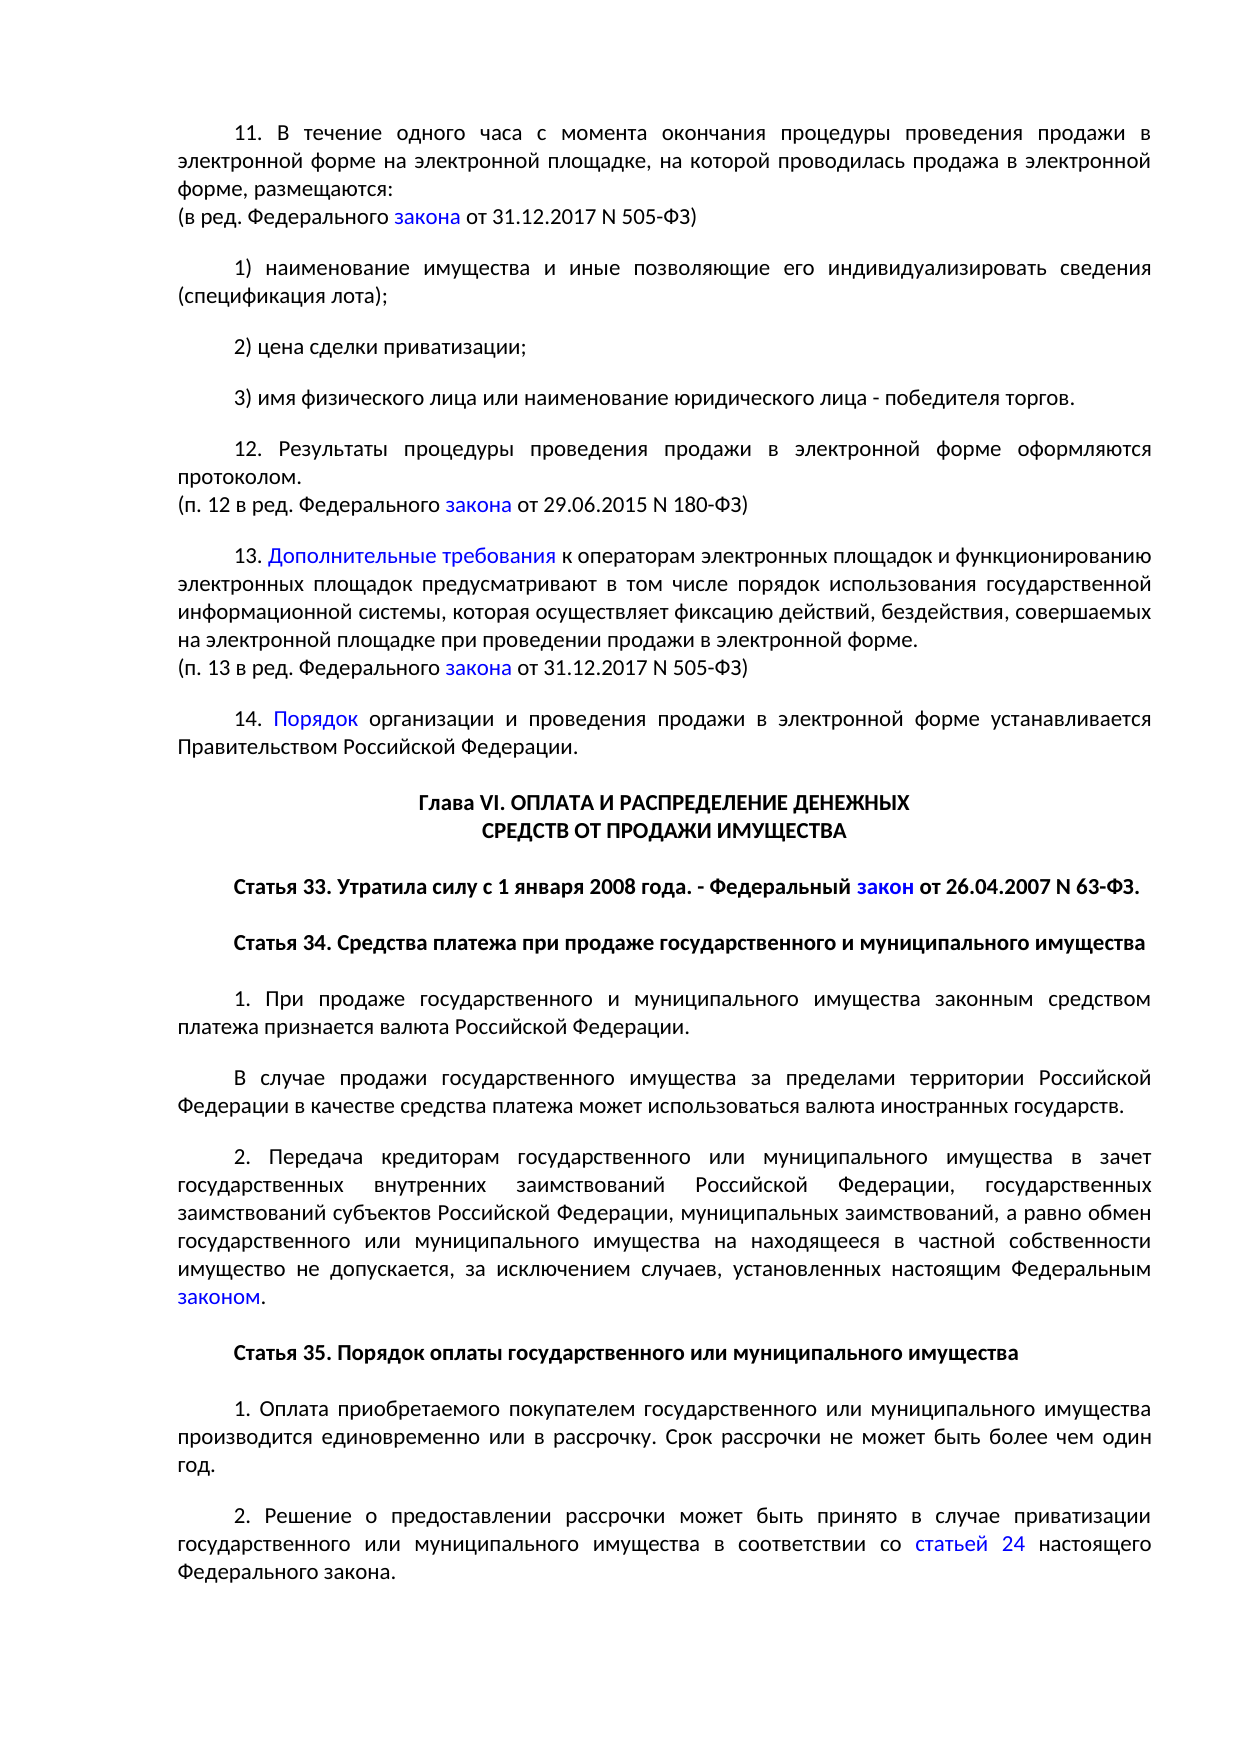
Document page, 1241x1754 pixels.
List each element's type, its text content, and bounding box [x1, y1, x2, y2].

text 1. Оплата приобретаемого покупателем государственного или муниципального имущества производится единовременно или в рассрочку. Срок рассрочки не может быть более чем один год. [177, 1394, 1152, 1478]
text (п. 12 в ред. Федерального закона от 29.06.2015 N 180-ФЗ) [177, 490, 1152, 518]
text 12. Результаты процедуры проведения продажи в электронной форме оформляются протоколом. [177, 434, 1152, 490]
text 14. Порядок организации и проведения продажи в электронной форме устанавливается Правительством Российской Федерации. [177, 704, 1152, 760]
title Глава VI. ОПЛАТА И РАСПРЕДЕЛЕНИЕ ДЕНЕЖНЫХ [177, 788, 1152, 816]
text 2) цена сделки приватизации; [177, 332, 1152, 360]
title Статья 35. Порядок оплаты государственного или муниципального имущества [177, 1338, 1152, 1366]
text 1. При продаже государственного и муниципального имущества законным средством платежа признается валюта Российской Федерации. [177, 984, 1152, 1040]
text В случае продажи государственного имущества за пределами территории Российской Федерации в качестве средства платежа может использоваться валюта иностранных государств. [177, 1063, 1152, 1119]
title Статья 33. Утратила силу с 1 января 2008 года. - Федеральный закон от 26.04.2007 N 63-ФЗ. [177, 872, 1152, 900]
text 1) наименование имущества и иные позволяющие его индивидуализировать сведения (спецификация лота); [177, 253, 1152, 309]
title СРЕДСТВ ОТ ПРОДАЖИ ИМУЩЕСТВА [177, 816, 1152, 844]
text 13. Дополнительные требования к операторам электронных площадок и функционированию электронных площадок предусматривают в том числе порядок использования государственной информационной системы, которая осуществляет фиксацию действий, бездействия, совершаемых на электронной площадке при проведении продажи в электронной форме. [177, 541, 1152, 653]
title Статья 34. Средства платежа при продаже государственного и муниципального имущества [177, 928, 1152, 956]
text (п. 13 в ред. Федерального закона от 31.12.2017 N 505-ФЗ) [177, 653, 1152, 681]
text 11. В течение одного часа с момента окончания процедуры проведения продажи в электронной форме на электронной площадке, на которой проводилась продажа в электронной форме, размещаются: [177, 118, 1152, 202]
text 2. Передача кредиторам государственного или муниципального имущества в зачет государственных внутренних заимствований Российской Федерации, государственных заимствований субъектов Российской Федерации, муниципальных заимствований, а равно обмен государственного или муниципального имущества на находящееся в частной собственности имущество не допускается, за исключением случаев, установленных настоящим Федеральным законом. [177, 1142, 1152, 1310]
text (в ред. Федерального закона от 31.12.2017 N 505-ФЗ) [177, 202, 1152, 230]
text 2. Решение о предоставлении рассрочки может быть принято в случае приватизации государственного или муниципального имущества в соответствии со статьей 24 настоящего Федерального закона. [177, 1501, 1152, 1585]
text 3) имя физического лица или наименование юридического лица - победителя торгов. [177, 383, 1152, 411]
